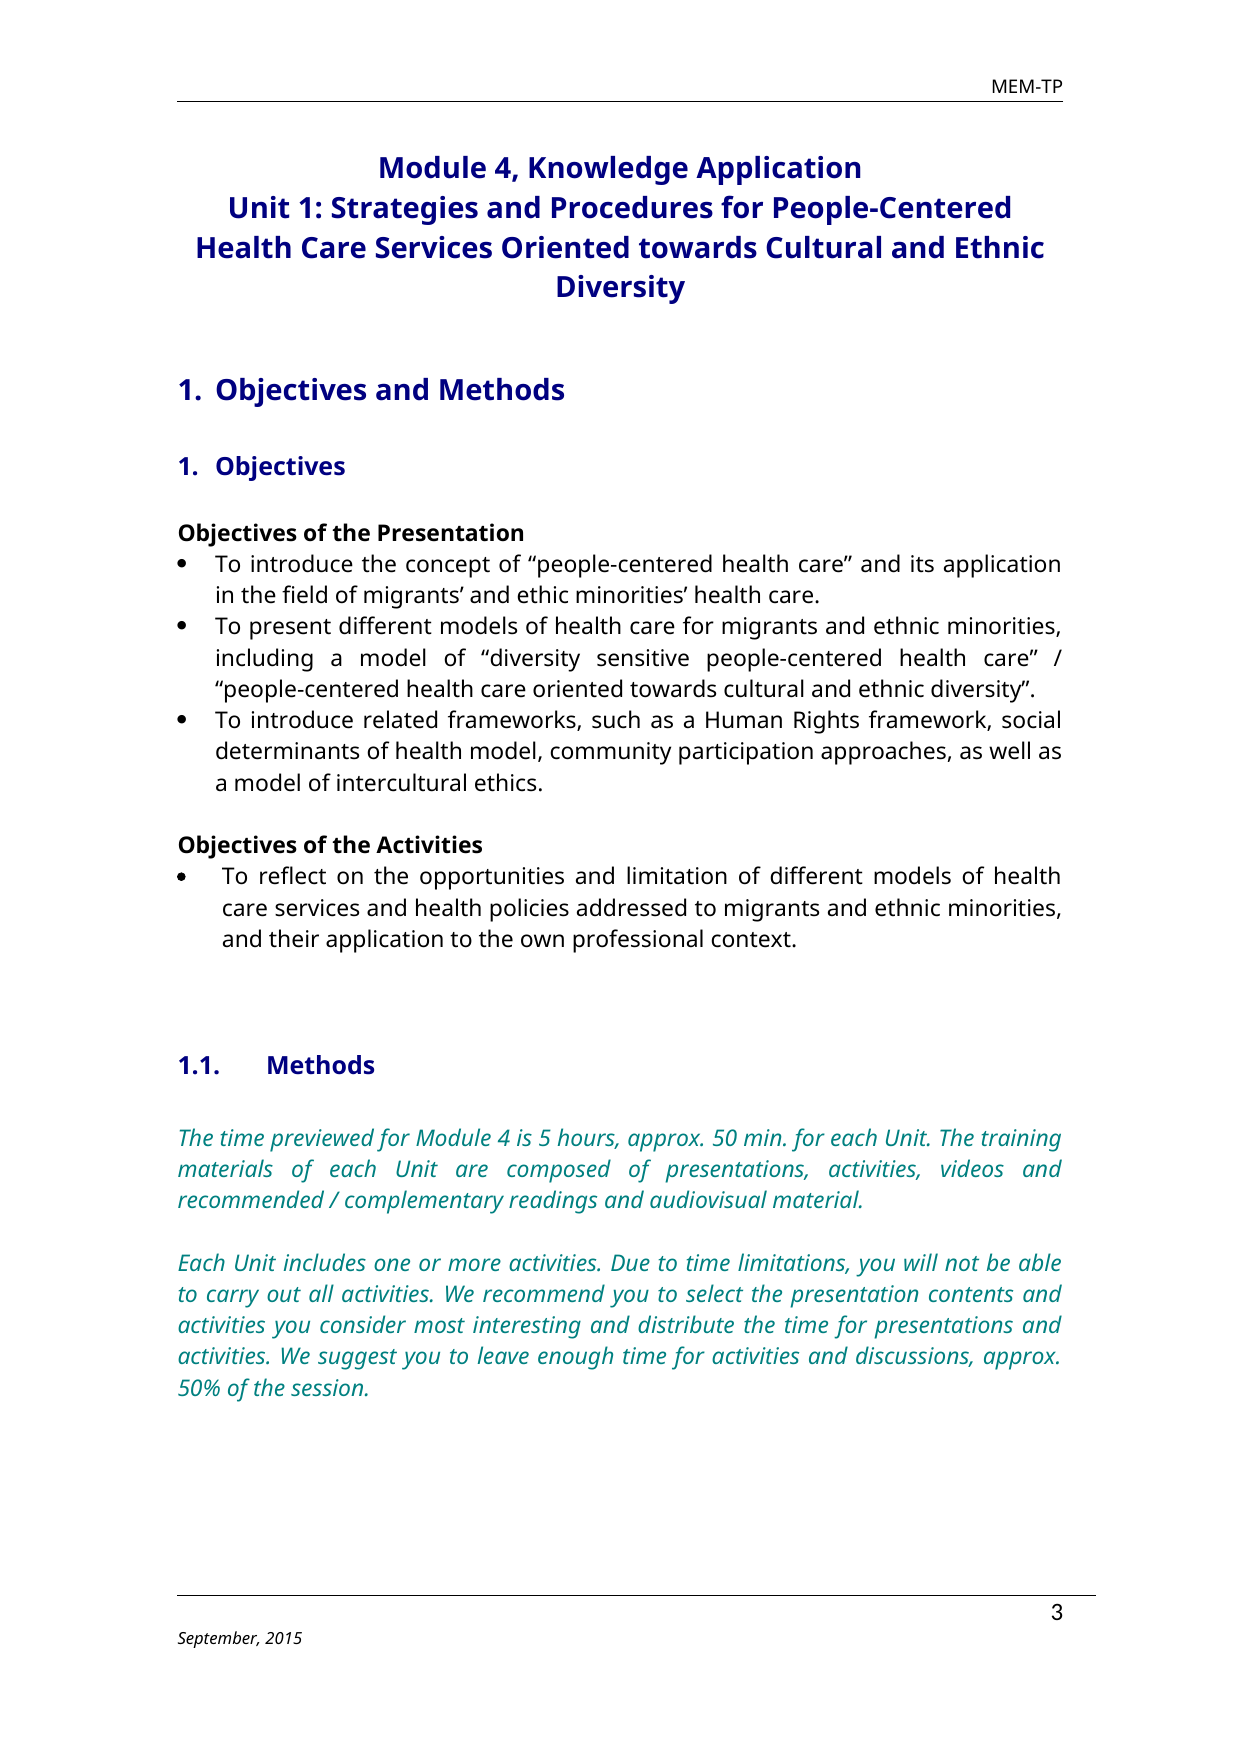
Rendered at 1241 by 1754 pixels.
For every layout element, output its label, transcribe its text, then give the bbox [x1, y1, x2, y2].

list To present different models of health care for migrants and ethnic minorities, including a model of “diversity sensitive people-centered health care” / “people-centered health care oriented towards cultural and ethnic diversity”. [177, 610, 1063, 704]
text Each Unit includes one or more activities. Due to time limitations, you will not be able to carry out all activities. We recommend you to select the presentation contents and activities you consider most interesting and distribute the time for presentations and activities. We suggest you to leave enough time for activities and discussions, approx. 50% of the session. [177, 1246, 1063, 1403]
text Objectives of the Presentation [177, 516, 1063, 548]
list Objectives [177, 448, 1063, 482]
text The time previewed for Module 4 is 5 hours, approx. 50 min. for each Unit. The training materials of each Unit are composed of presentations, activities, videos and recommended / complementary readings and audiovisual material. [177, 1121, 1063, 1215]
list Methods [177, 1048, 1063, 1082]
text Module 4, Knowledge Application [177, 148, 1063, 187]
list To introduce the concept of “people-centered health care” and its application in the field of migrants’ and ethic minorities’ health care. [177, 548, 1063, 610]
text Objectives of the Activities [177, 829, 1063, 860]
list Objectives and Methods [177, 369, 1063, 409]
text Unit 1: Strategies and Procedures for People-Centered Health Care Services Oriented towards Cultural and Ethnic Diversity [177, 187, 1063, 306]
list To reflect on the opportunities and limitation of different models of health care services and health policies addressed to migrants and ethnic minorities, and their application to the own professional context. [177, 860, 1063, 954]
list To introduce related frameworks, such as a Human Rights framework, social determinants of health model, community participation approaches, as well as a model of intercultural ethics. [177, 704, 1063, 798]
